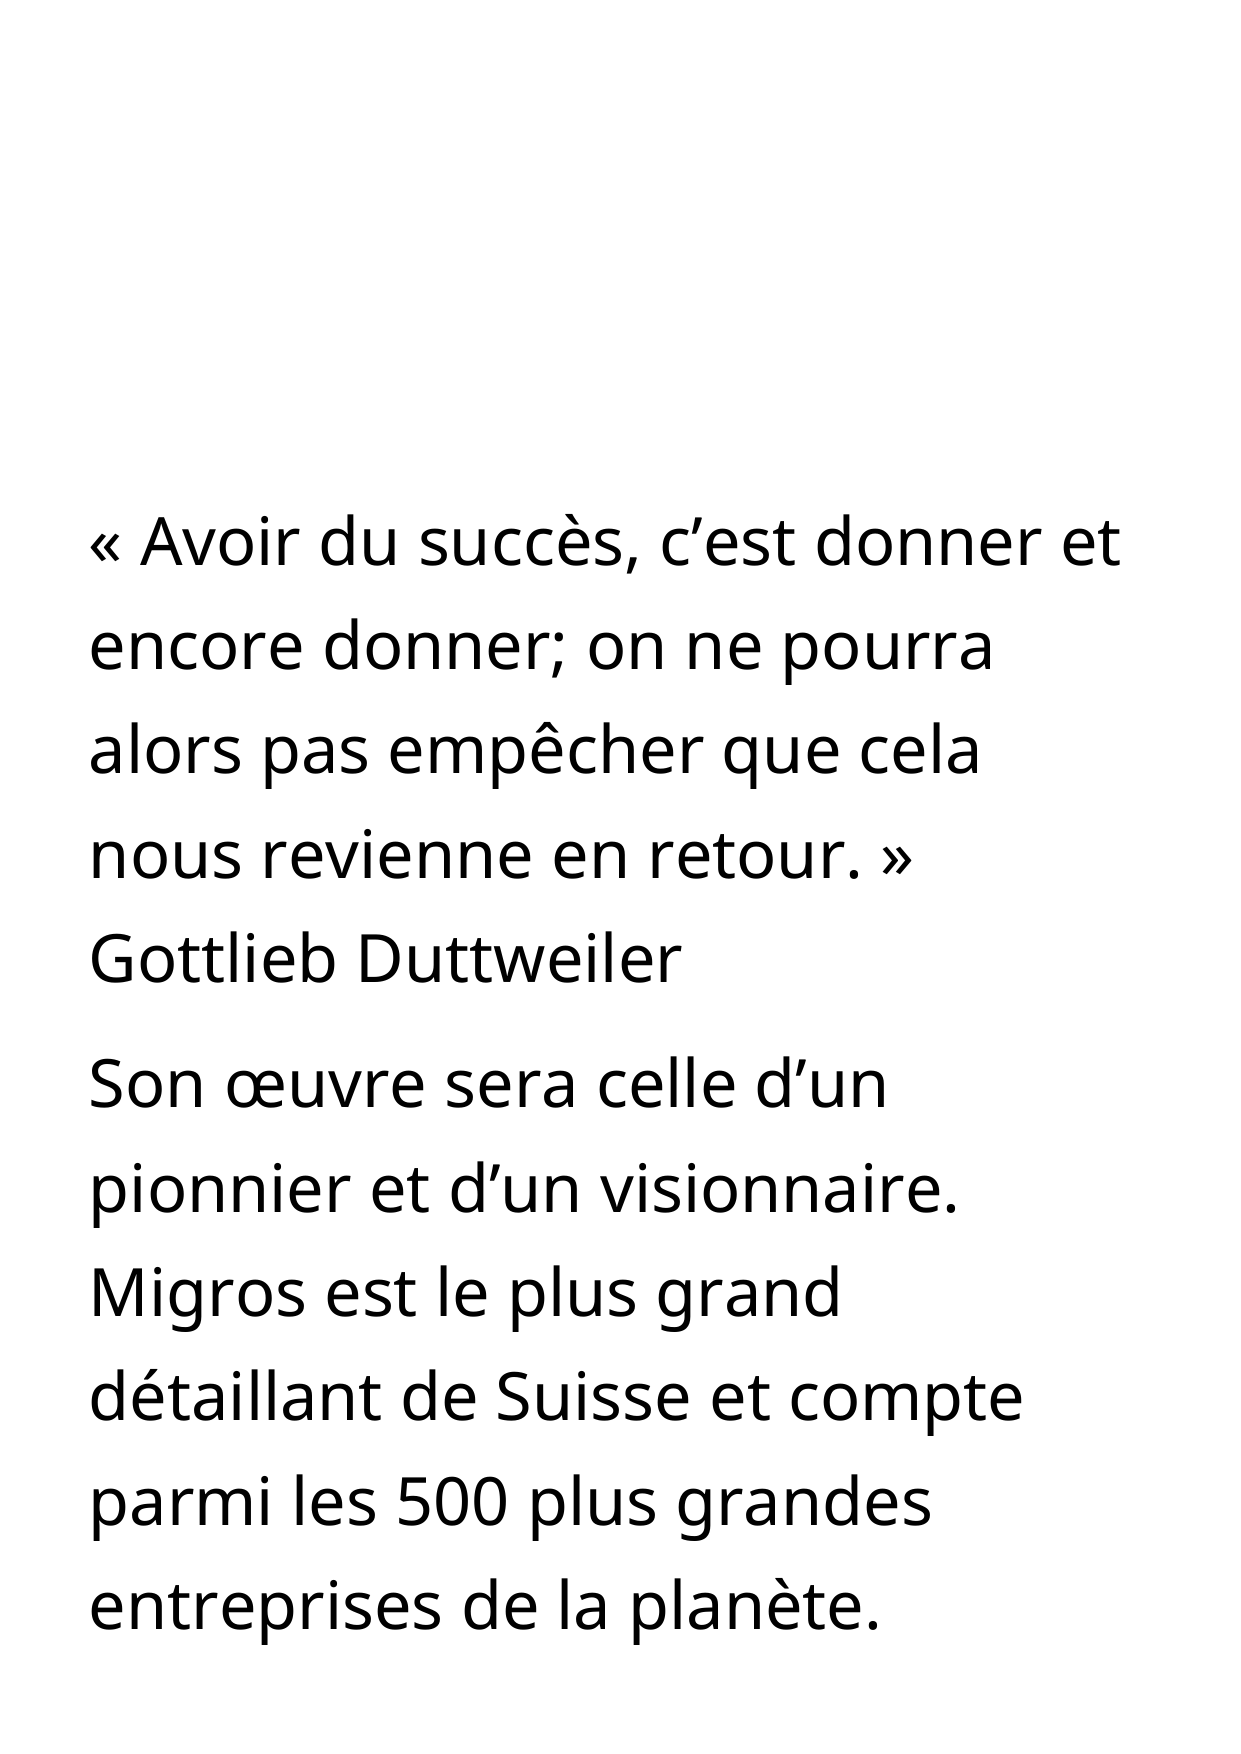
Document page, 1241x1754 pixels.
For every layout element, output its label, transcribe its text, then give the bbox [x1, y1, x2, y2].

text Son œuvre sera celle d’un pionnier et d’un visionnaire. Migros est le plus grand détaillant de Suisse et compte parmi les 500 plus grandes entreprises de la planète. [89, 1036, 1152, 1649]
text « Avoir du succès, c’est donner et encore donner; on ne pourra alors pas empêcher que cela nous revienne en retour. » Gottlieb Duttweiler [89, 494, 1152, 1002]
